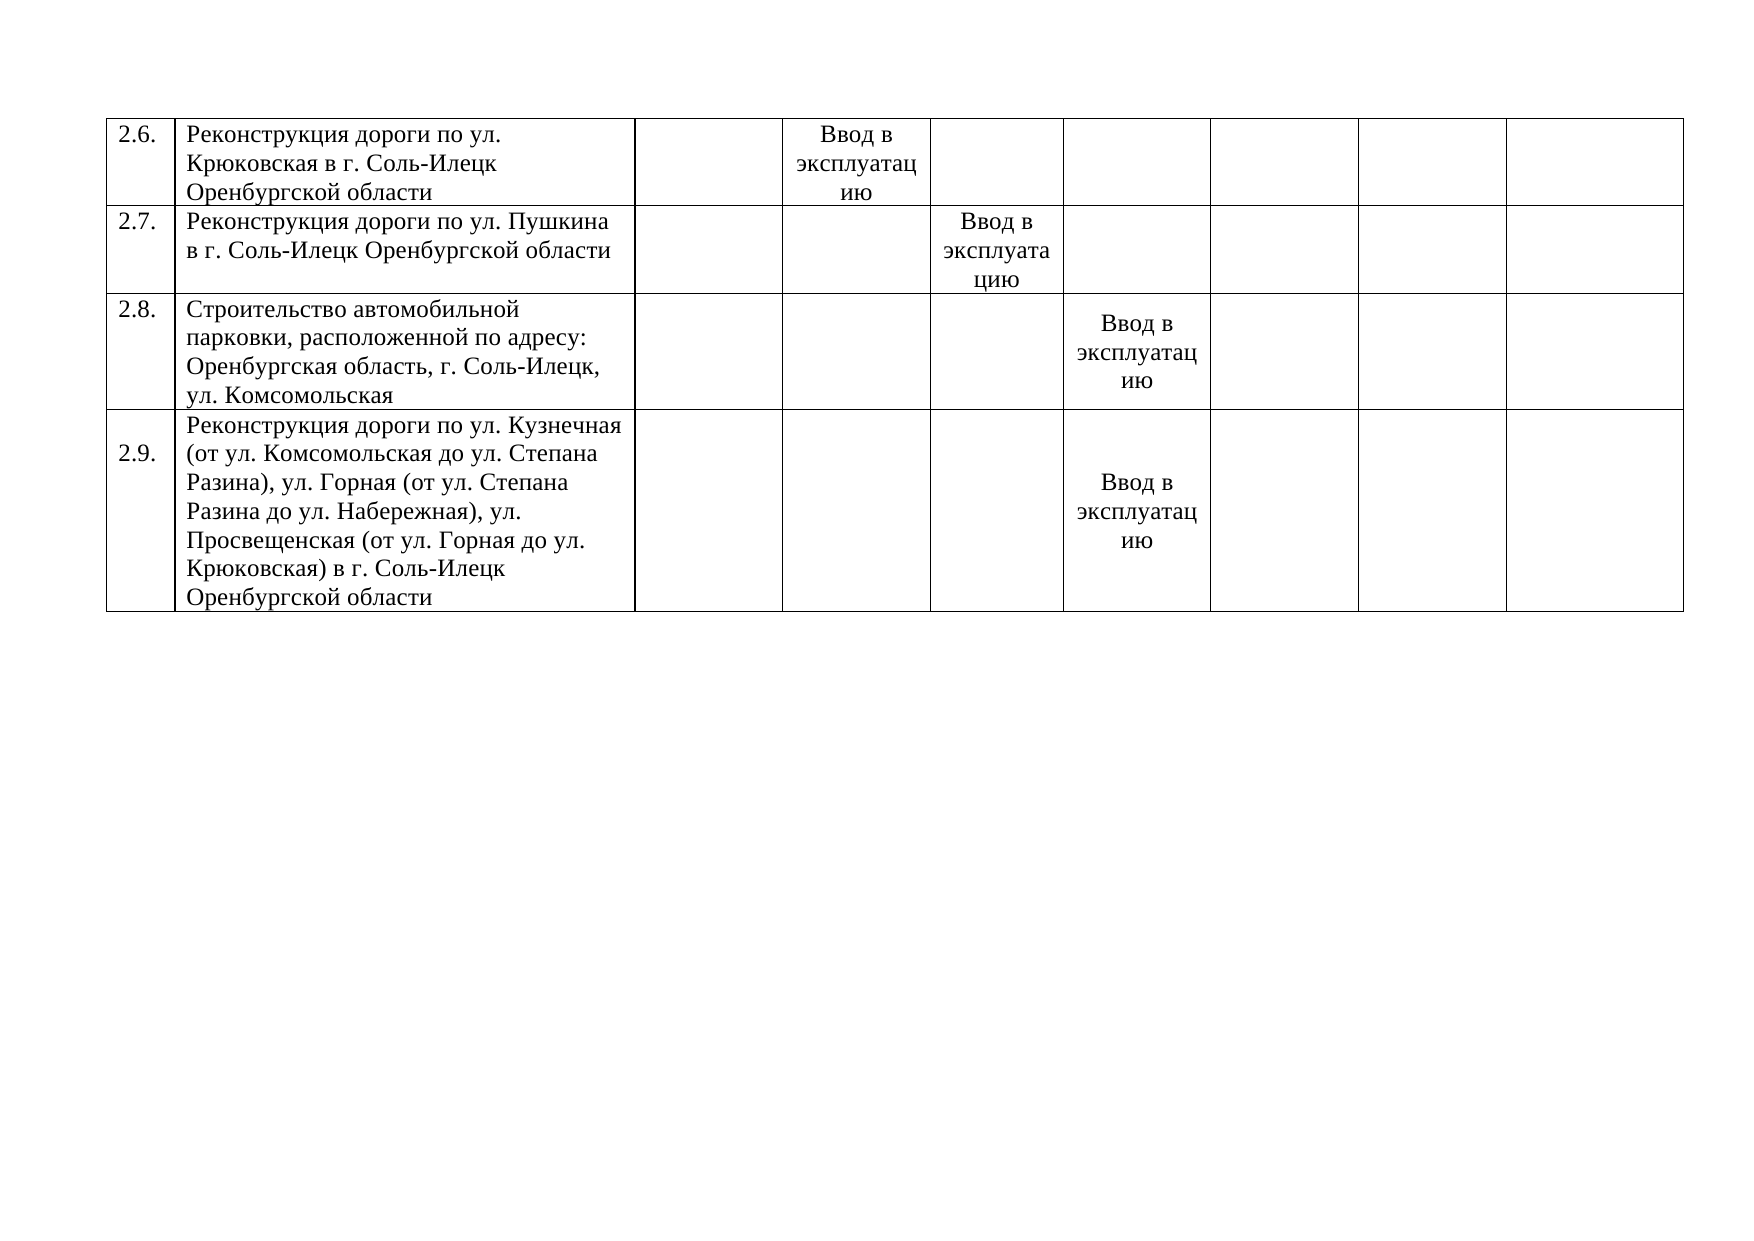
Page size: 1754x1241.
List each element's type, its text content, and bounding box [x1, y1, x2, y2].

table_cell [783, 294, 930, 409]
table_cell Ввод в эксплуатацию [1064, 294, 1210, 409]
table_cell [931, 119, 1063, 205]
table_cell [1359, 206, 1506, 293]
table_cell Реконструкция дороги по ул. Кузнечная (от ул. Комсомольская до ул. Степана Разина), ул. Горная (от ул. Степана Разина до ул. Набережная), ул. Просвещенская (от ул. Горная до ул. Крюковская) в г. Соль-Илецк Оренбургской области [176, 410, 634, 611]
table_cell 2.8. [107, 294, 174, 409]
table_cell 2.6. [107, 119, 174, 205]
table_cell [1064, 206, 1210, 293]
table_cell [1211, 410, 1358, 611]
table_cell [1507, 294, 1683, 409]
table_cell Строительство автомобильной парковки, расположенной по адресу: Оренбургская область, г. Соль-Илецк, ул. Комсомольская [176, 294, 634, 409]
table_cell [1507, 206, 1683, 293]
table_cell [1211, 119, 1358, 205]
table_cell [931, 410, 1063, 611]
table_cell [1507, 119, 1683, 205]
table_cell [1211, 294, 1358, 409]
table_cell [783, 206, 930, 293]
table_cell [1507, 410, 1683, 611]
table_cell 2.9. [107, 410, 174, 611]
table_cell [636, 410, 782, 611]
table_cell [1359, 119, 1506, 205]
table_cell [931, 294, 1063, 409]
table_cell [636, 294, 782, 409]
table_cell Реконструкция дороги по ул. Крюковская в г. Соль-Илецк Оренбургской области [176, 119, 634, 205]
table_cell [636, 206, 782, 293]
table_cell [783, 410, 930, 611]
table_cell [1359, 410, 1506, 611]
table_cell Ввод в эксплуатацию [931, 206, 1063, 293]
table_cell [1064, 119, 1210, 205]
table_cell [636, 119, 782, 205]
table_cell Ввод в эксплуатацию [1064, 410, 1210, 611]
table_cell [1211, 206, 1358, 293]
table_cell Ввод в эксплуатацию [783, 119, 930, 205]
table_cell Реконструкция дороги по ул. Пушкина в г. Соль-Илецк Оренбургской области [176, 206, 634, 293]
table_cell [1359, 294, 1506, 409]
table_cell 2.7. [107, 206, 174, 293]
